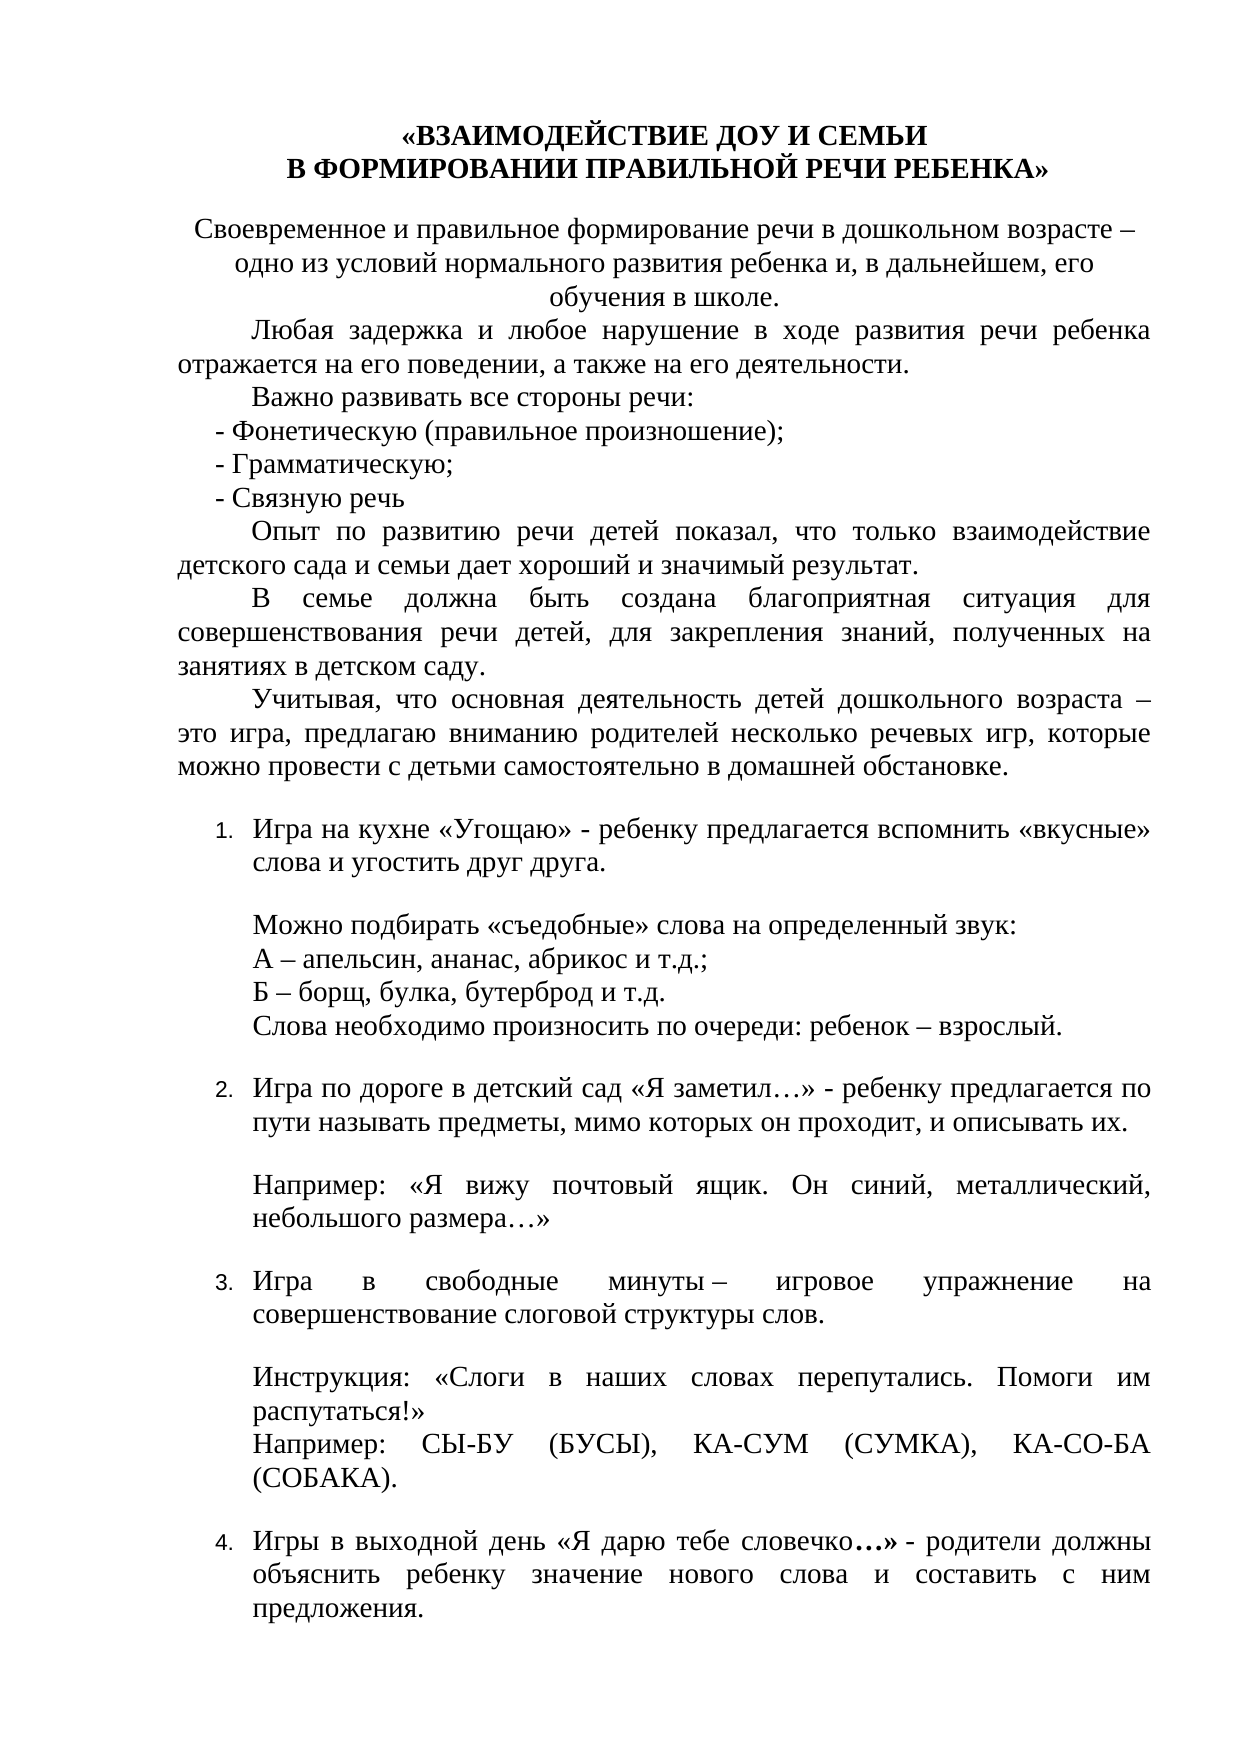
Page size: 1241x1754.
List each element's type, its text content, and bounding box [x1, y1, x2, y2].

text Любая задержка и любое нарушение в ходе развития речи ребенка отражается на его поведении, а также на его деятельности. [177, 312, 1152, 379]
text - Связную речь [177, 480, 1152, 513]
text Опыт по развитию речи детей показал, что только взаимодействие детского сада и семьи дает хороший и значимый результат. [177, 513, 1152, 581]
text Важно развивать все стороны речи: [177, 379, 1152, 413]
list Игра на кухне «Угощаю» - ребенку предлагается вспомнить «вкусные» слова и угостить друг друга. [215, 811, 1152, 878]
text «Взаимодействие ДОУ и семьи [177, 118, 1152, 152]
text А – апельсин, ананас, абрикос и т.д.; [252, 941, 1152, 974]
text Своевременное и правильное формирование речи в дошкольном возрасте – одно из условий нормального развития ребенка и, в дальнейшем, его обучения в школе. [177, 212, 1152, 312]
text - Грамматическую; [177, 446, 1152, 480]
text Учитывая, что основная деятельность детей дошкольного возраста – это игра, предлагаю вниманию родителей несколько речевых игр, которые можно провести с детьми самостоятельно в домашней обстановке. [177, 681, 1152, 782]
text В семье должна быть создана благоприятная ситуация для совершенствования речи детей, для закрепления знаний, полученных на занятиях в детском саду. [177, 581, 1152, 681]
text Инструкция: «Слоги в наших словах перепутались. Помоги им распутаться!» [252, 1359, 1152, 1426]
text в формировании правильной речи ребенка» [177, 152, 1152, 185]
list Игра по дороге в детский сад «Я заметил…» - ребенку предлагается по пути называть предметы, мимо которых он проходит, и описывать их. [215, 1071, 1152, 1138]
list Игра в свободные минуты – игровое упражнение на совершенствование слоговой структуры слов. [215, 1263, 1152, 1330]
text Слова необходимо произносить по очереди: ребенок – взрослый. [252, 1008, 1152, 1041]
text Б – борщ, булка, бутерброд и т.д. [252, 974, 1152, 1008]
text Можно подбирать «съедобные» слова на определенный звук: [252, 907, 1152, 941]
text Например: «Я вижу почтовый ящик. Он синий, металлический, небольшого размера…» [252, 1167, 1152, 1234]
text - Фонетическую (правильное произношение); [177, 413, 1152, 446]
text Например: СЫ-БУ (БУСЫ), КА-СУМ (СУМКА), КА-СО-БА (СОБАКА). [252, 1426, 1152, 1493]
list Игры в выходной день «Я дарю тебе словечко…» - родители должны объяснить ребенку значение нового слова и составить с ним предложения. [215, 1523, 1152, 1623]
